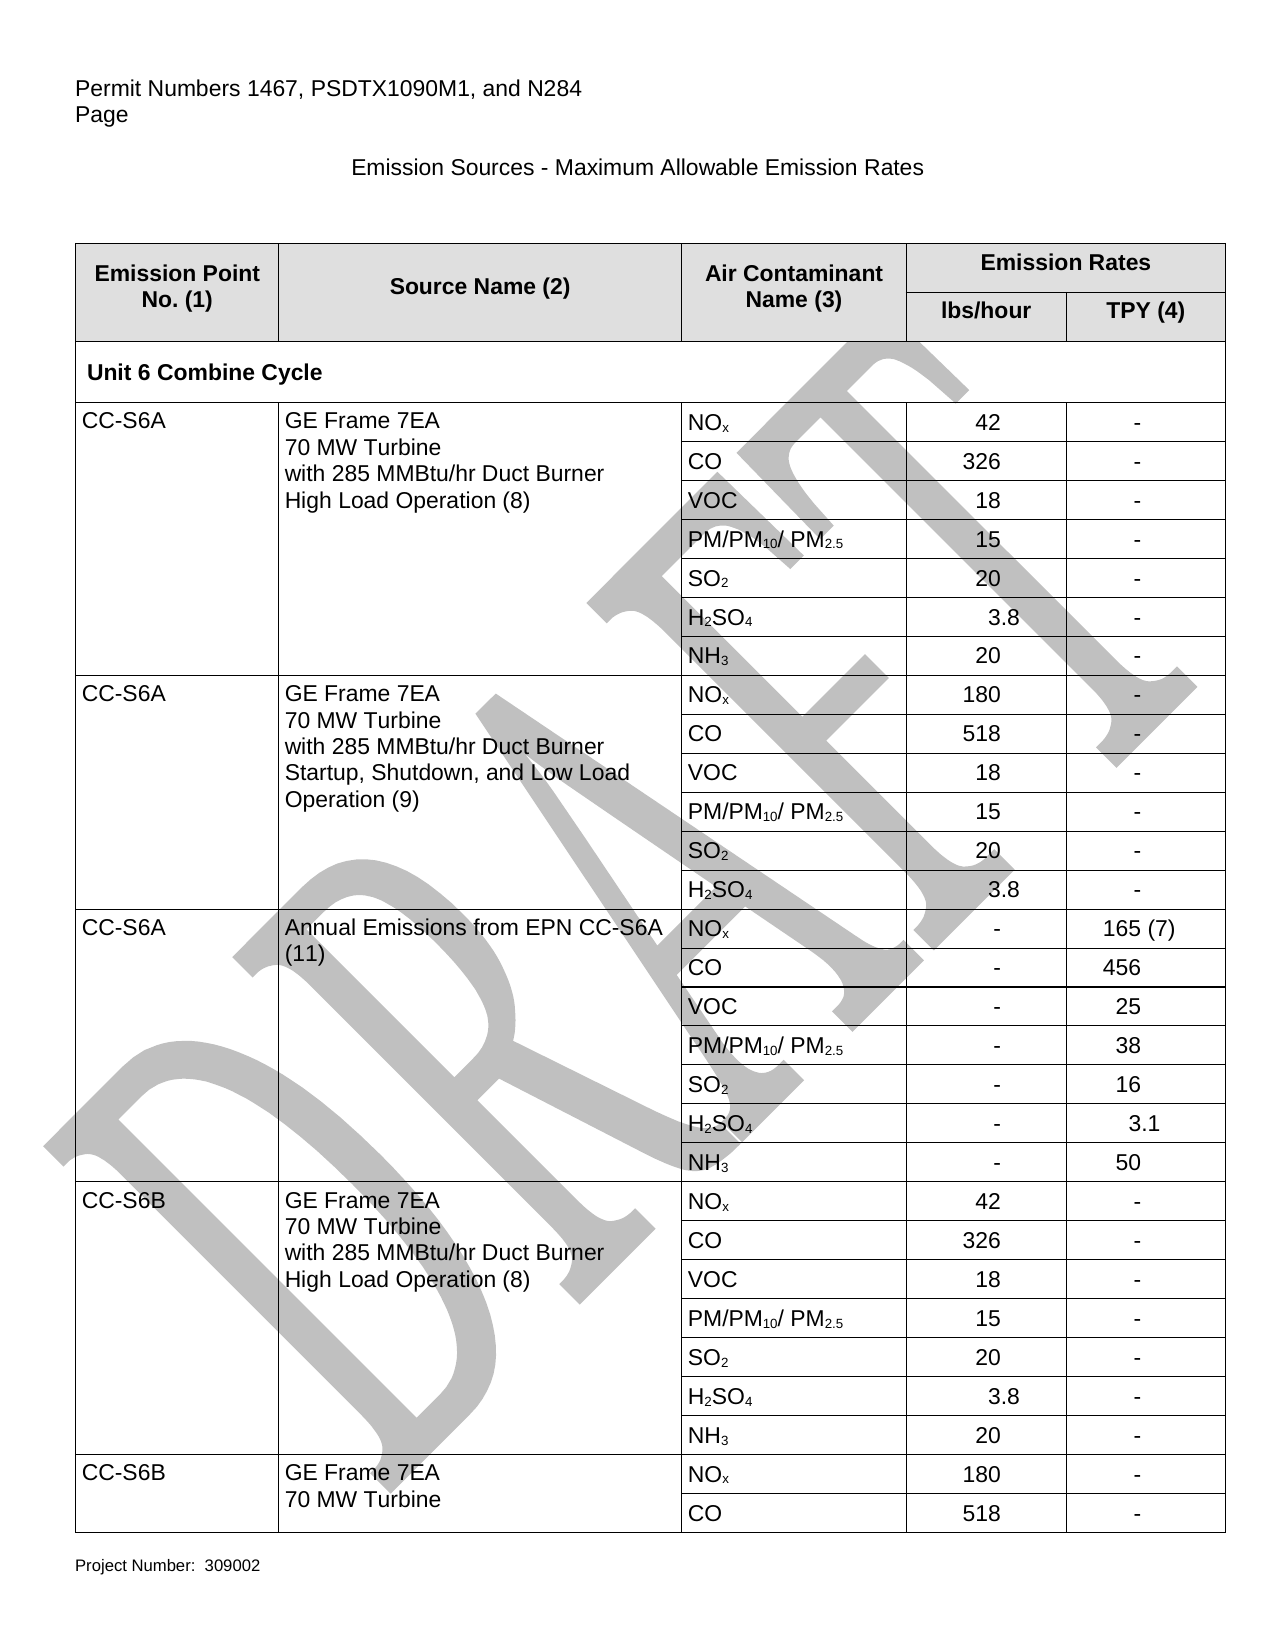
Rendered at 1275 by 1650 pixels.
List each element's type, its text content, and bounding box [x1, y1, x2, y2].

table_cell SO2 [682, 559, 906, 597]
table_cell - [1067, 1455, 1225, 1493]
table_cell 3.1 [1067, 1104, 1225, 1142]
table_cell Unit 6 Combine Cycle [76, 342, 1225, 402]
table_cell CC-S6A [76, 676, 278, 908]
table_cell - [907, 910, 1066, 947]
table_cell - [907, 949, 1066, 986]
table_cell - [1067, 403, 1225, 441]
table_cell - [1067, 1299, 1225, 1337]
table_cell - [1067, 1377, 1225, 1415]
table_cell - [1067, 481, 1225, 519]
table_cell 18 [907, 1260, 1066, 1298]
table_cell H2SO4 [682, 1377, 906, 1415]
table_cell CC-S6B [76, 1182, 278, 1454]
table_cell 18 [907, 754, 1066, 792]
table_cell 15 [907, 793, 1066, 831]
table_cell SO2 [682, 832, 906, 869]
table_cell CO [682, 1494, 906, 1532]
table_cell PM/PM10/ PM2.5 [682, 520, 906, 558]
table_cell CC-S6A [76, 403, 278, 675]
table_cell 3.8 [907, 598, 1066, 636]
table_cell 3.8 [907, 871, 1066, 908]
table_cell 42 [907, 403, 1066, 441]
table_cell H2SO4 [682, 1104, 906, 1142]
table_cell - [1067, 559, 1225, 597]
table_cell - [1067, 754, 1225, 792]
table_header Air Contaminant Name (3) [682, 244, 906, 341]
table_cell - [1067, 715, 1225, 753]
table_cell GE Frame 7EA 70 MW Turbine with 285 MMBtu/hr Duct Burner High Load Operation (8) [279, 1182, 681, 1454]
table_cell 165 (7) [1067, 910, 1225, 947]
table_cell SO2 [682, 1338, 906, 1376]
table_cell SO2 [682, 1065, 906, 1103]
table_cell 20 [907, 832, 1066, 869]
table_cell TPY (4) [1067, 293, 1225, 341]
table_cell 20 [907, 1338, 1066, 1376]
table_cell 38 [1067, 1026, 1225, 1064]
table_cell - [907, 1065, 1066, 1103]
table_cell PM/PM10/ PM2.5 [682, 793, 906, 831]
table_cell 180 [907, 676, 1066, 714]
table_cell 20 [907, 559, 1066, 597]
table_cell - [907, 1143, 1066, 1181]
table_cell - [907, 988, 1066, 1025]
table_cell 326 [907, 1221, 1066, 1259]
table_cell PM/PM10/ PM2.5 [682, 1026, 906, 1064]
table_header Emission Point No. (1) [76, 244, 278, 341]
table_cell H2SO4 [682, 871, 906, 908]
table_cell GE Frame 7EA 70 MW Turbine with 285 MMBtu/hr Duct Burner Startup, Shutdown, and Low Load Operation (9) [279, 676, 681, 908]
table_header Source Name (2) [279, 244, 681, 341]
table_cell 180 [907, 1455, 1066, 1493]
table_cell - [1067, 598, 1225, 636]
table_cell Annual Emissions from EPN CC-S6A (11) [279, 910, 681, 1181]
table_cell - [1067, 676, 1225, 714]
table_cell NH3 [682, 637, 906, 675]
table_cell 25 [1067, 988, 1225, 1025]
table_cell - [1067, 793, 1225, 831]
table_cell CO [682, 715, 906, 753]
table_cell - [1067, 1221, 1225, 1259]
table_cell PM/PM10/ PM2.5 [682, 1299, 906, 1337]
table_cell NOx [682, 676, 906, 714]
table_cell NOx [682, 910, 906, 947]
table_cell NH3 [682, 1143, 906, 1181]
table_cell VOC [682, 481, 906, 519]
table_cell CC-S6A [76, 910, 278, 1181]
table_header Emission Rates [907, 244, 1225, 292]
table_cell NH3 [682, 1416, 906, 1454]
table_cell 3.8 [907, 1377, 1066, 1415]
table_cell - [1067, 1338, 1225, 1376]
table_cell - [1067, 637, 1225, 675]
table_cell GE Frame 7EA 70 MW Turbine with 285 MMBtu/hr Duct Burner Startup, Shutdown, and Low Load Operation (9) [279, 1455, 681, 1532]
table_cell NOx [682, 1182, 906, 1220]
table_cell - [1067, 1494, 1225, 1532]
table_cell - [1067, 832, 1225, 869]
table_cell CO [682, 1221, 906, 1259]
table_cell 15 [907, 1299, 1066, 1337]
table_cell - [1067, 1260, 1225, 1298]
table_cell 518 [907, 1494, 1066, 1532]
table_cell CC-S6B [76, 1455, 278, 1532]
table_cell 456 [1067, 949, 1225, 986]
table_cell 16 [1067, 1065, 1225, 1103]
table_cell NOx [682, 403, 906, 441]
table_cell 518 [907, 715, 1066, 753]
table_cell - [907, 1104, 1066, 1142]
table_cell 18 [907, 481, 1066, 519]
table_cell 42 [907, 1182, 1066, 1220]
table_cell - [907, 1026, 1066, 1064]
table_cell - [1067, 871, 1225, 908]
table_cell 50 [1067, 1143, 1225, 1181]
table_cell VOC [682, 754, 906, 792]
table_cell 326 [907, 442, 1066, 480]
table_cell NOx [682, 1455, 906, 1493]
table_cell CO [682, 442, 906, 480]
table_cell - [1067, 1182, 1225, 1220]
table_cell VOC [682, 1260, 906, 1298]
table_cell 15 [907, 520, 1066, 558]
table_cell lbs/hour [907, 293, 1066, 341]
table_cell VOC [682, 988, 906, 1025]
table_cell H2SO4 [682, 598, 906, 636]
table_cell - [1067, 442, 1225, 480]
table_cell 20 [907, 1416, 1066, 1454]
table_cell GE Frame 7EA 70 MW Turbine with 285 MMBtu/hr Duct Burner High Load Operation (8) [279, 403, 681, 675]
table_cell CO [682, 949, 906, 986]
table_cell - [1067, 520, 1225, 558]
table_cell 20 [907, 637, 1066, 675]
table_cell - [1067, 1416, 1225, 1454]
